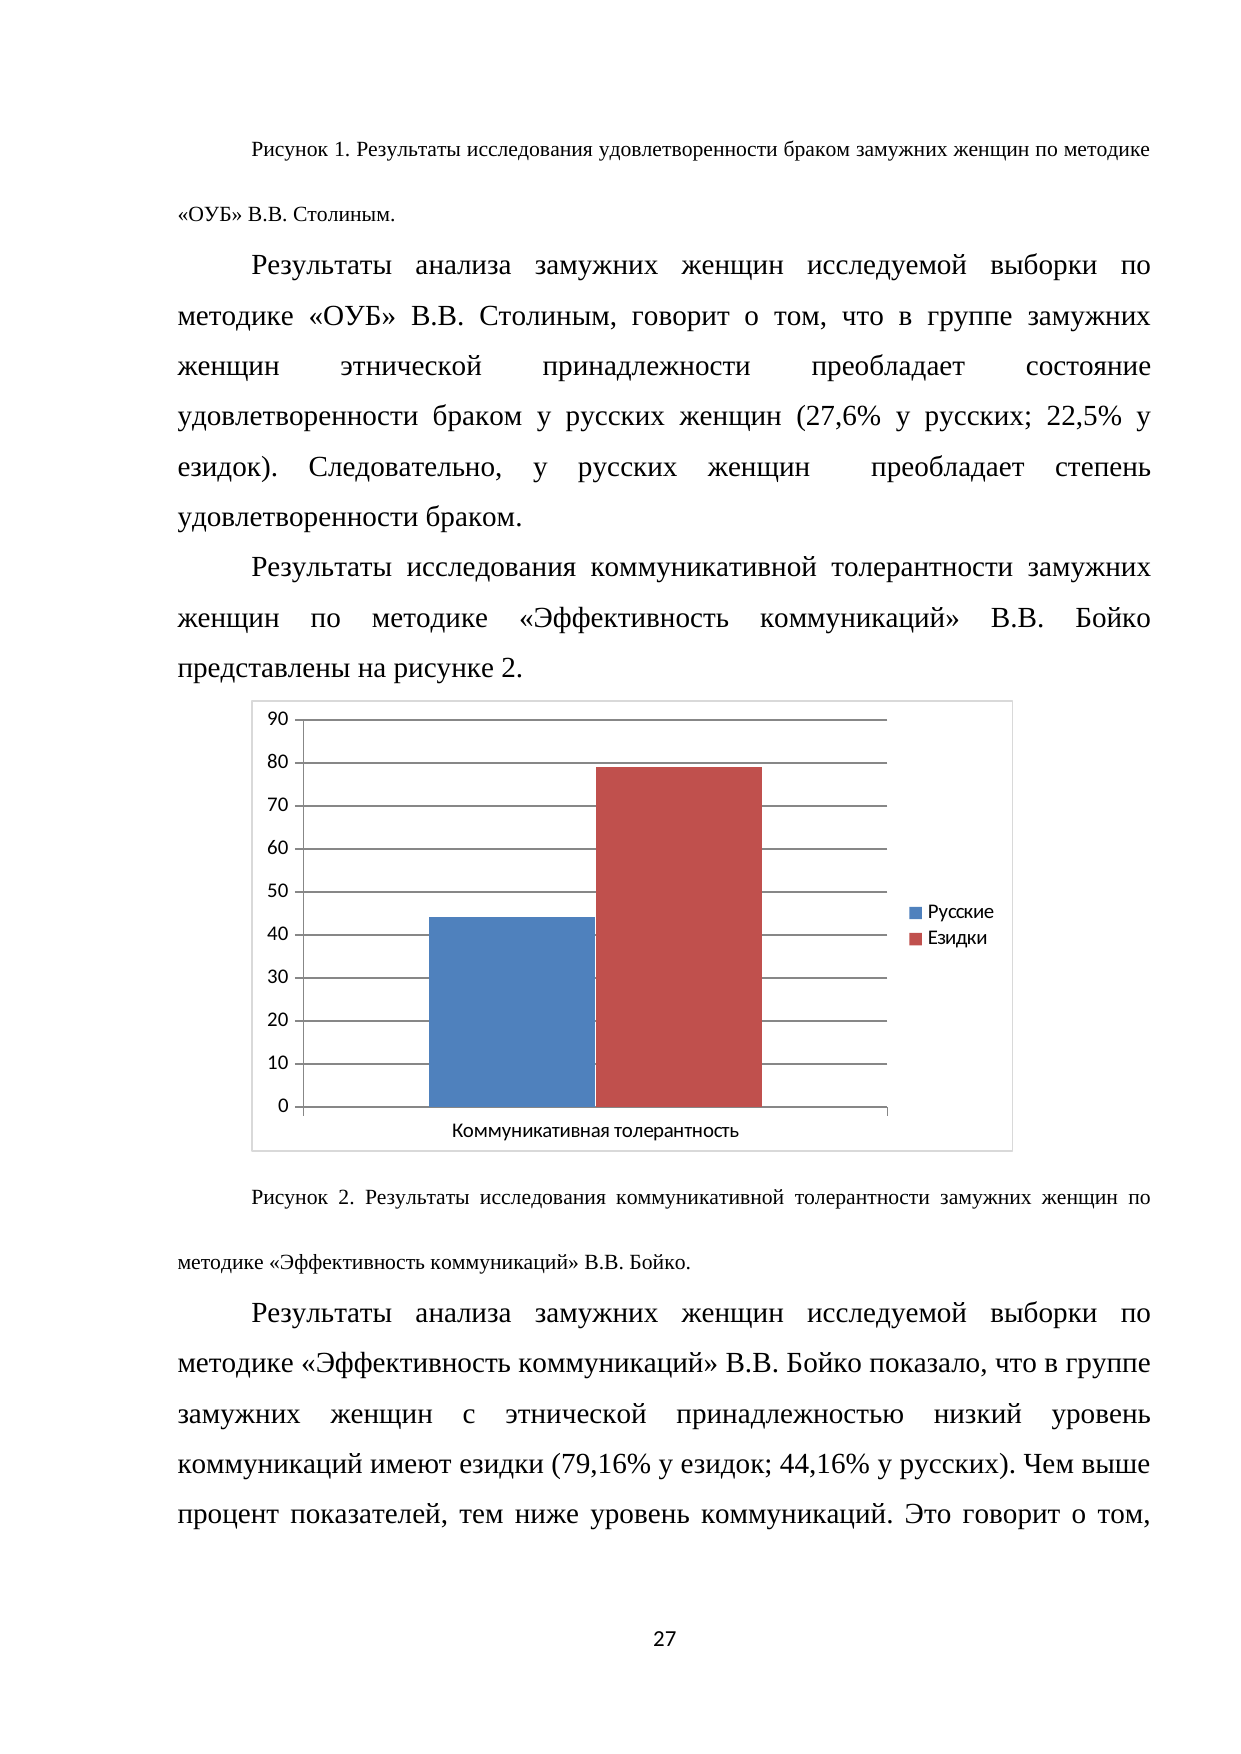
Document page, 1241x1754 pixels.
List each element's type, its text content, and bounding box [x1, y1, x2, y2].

text Рисунок 2. Результаты исследования коммуникативной толерантности замужних женщин по методике «Эффективность коммуникаций» В.В. Бойко. [177, 1166, 1152, 1274]
text Рисунок 1. Результаты исследования удовлетворенности браком замужних женщин по методике «ОУБ» В.В. Столиным. [177, 118, 1152, 226]
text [177, 1295, 1152, 1530]
text Результаты анализа замужних женщин исследуемой выборки по методике «ОУБ» В.В. Столиным, говорит о том, что в группе замужних женщин этнической принадлежности преобладает состояние удовлетворенности браком у русских женщин (27,6% у русских; 22,5% у езидок). Следовательно, у русских женщин преобладает степень удовлетворенности браком. [177, 247, 1152, 533]
text Результаты исследования коммуникативной толерантности замужних женщин по методике «Эффективность коммуникаций» В.В. Бойко представлены на рисунке 2. [177, 549, 1152, 683]
